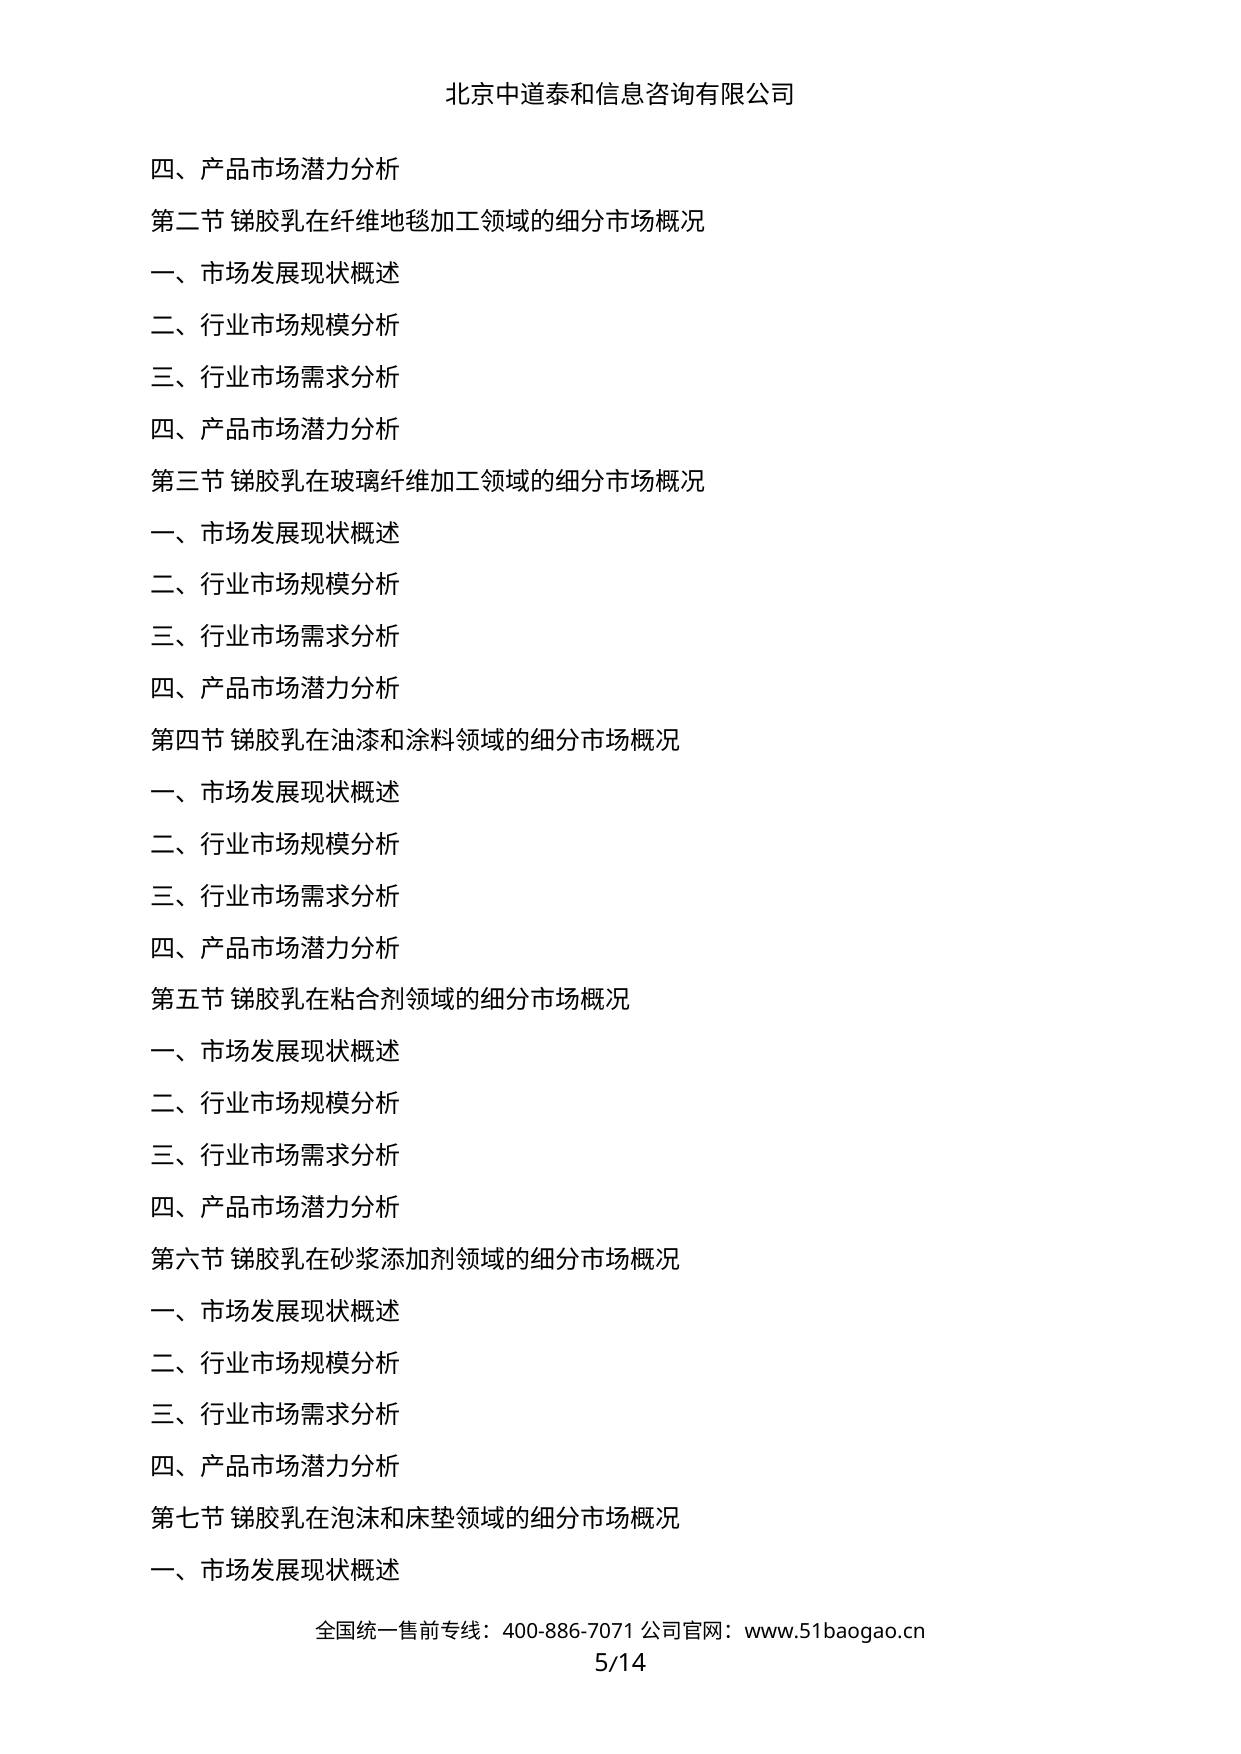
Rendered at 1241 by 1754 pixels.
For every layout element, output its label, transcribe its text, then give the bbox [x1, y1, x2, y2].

text 四、产品市场潜力分析 [150, 669, 1090, 705]
text 二、行业市场规模分析 [150, 565, 1090, 601]
text 一、市场发展现状概述 [150, 1291, 1090, 1327]
text 三、行业市场需求分析 [150, 1395, 1090, 1431]
text 四、产品市场潜力分析 [150, 409, 1090, 446]
text 四、产品市场潜力分析 [150, 150, 1090, 186]
text 第四节 锑胶乳在油漆和涂料领域的细分市场概况 [150, 721, 1090, 757]
text 第二节 锑胶乳在纤维地毯加工领域的细分市场概况 [150, 202, 1090, 238]
text 二、行业市场规模分析 [150, 824, 1090, 861]
text 一、市场发展现状概述 [150, 1032, 1090, 1068]
text 第五节 锑胶乳在粘合剂领域的细分市场概况 [150, 980, 1090, 1016]
text 一、市场发展现状概述 [150, 772, 1090, 809]
text 四、产品市场潜力分析 [150, 1447, 1090, 1483]
text 一、市场发展现状概述 [150, 254, 1090, 290]
text 二、行业市场规模分析 [150, 1343, 1090, 1379]
text 第六节 锑胶乳在砂浆添加剂领域的细分市场概况 [150, 1239, 1090, 1276]
text 一、市场发展现状概述 [150, 513, 1090, 549]
text 三、行业市场需求分析 [150, 1136, 1090, 1172]
text 一、市场发展现状概述 [150, 1551, 1090, 1587]
text 三、行业市场需求分析 [150, 617, 1090, 653]
text 四、产品市场潜力分析 [150, 1187, 1090, 1224]
text 二、行业市场规模分析 [150, 306, 1090, 342]
text 三、行业市场需求分析 [150, 876, 1090, 912]
text 第七节 锑胶乳在泡沫和床垫领域的细分市场概况 [150, 1499, 1090, 1535]
text 第三节 锑胶乳在玻璃纤维加工领域的细分市场概况 [150, 461, 1090, 497]
text 二、行业市场规模分析 [150, 1084, 1090, 1120]
text 三、行业市场需求分析 [150, 357, 1090, 394]
text 四、产品市场潜力分析 [150, 928, 1090, 964]
